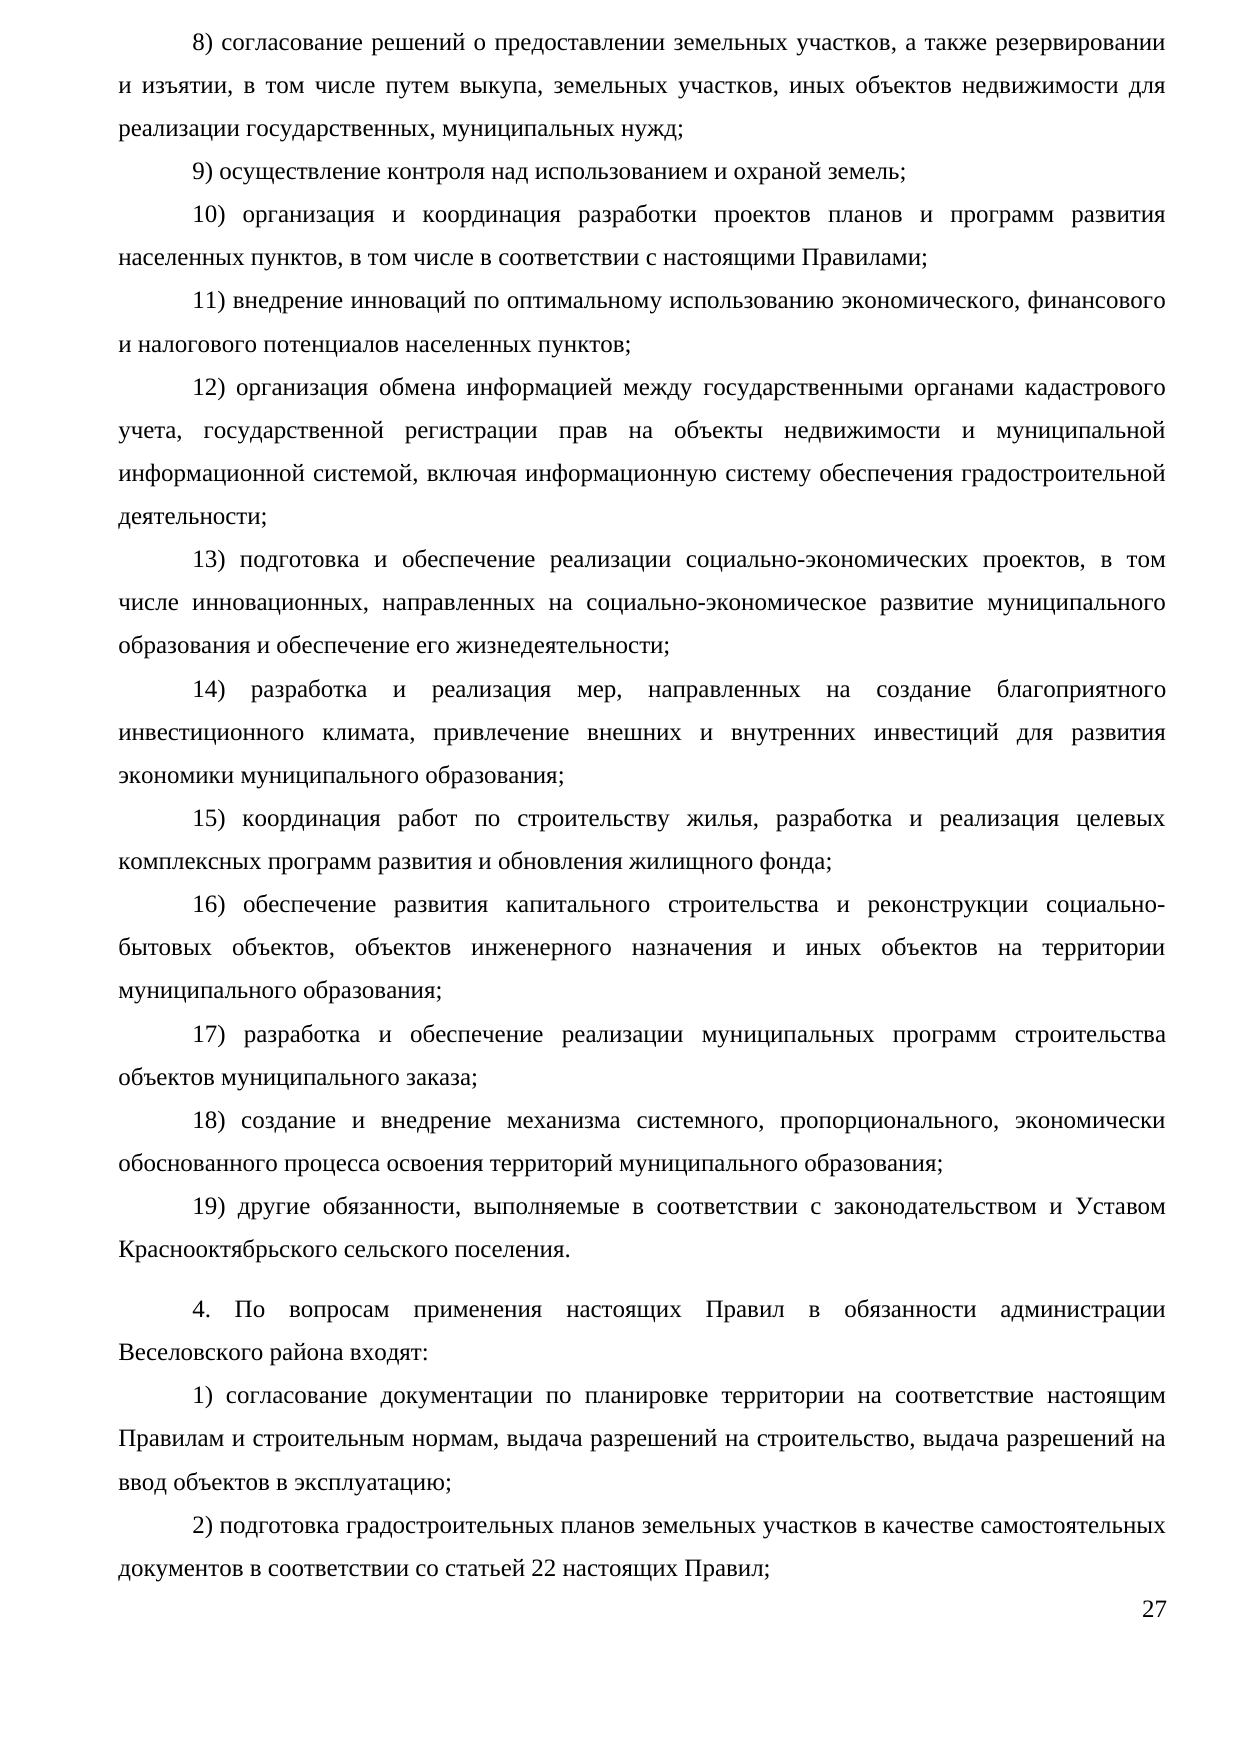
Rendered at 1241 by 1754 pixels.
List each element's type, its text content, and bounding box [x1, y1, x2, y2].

text 1) согласование документации по планировке территории на соответствие настоящим Правилам и строительным нормам, выдача разрешений на строительство, выдача разрешений на ввод объектов в эксплуатацию; [118, 1380, 1167, 1495]
text 16) обеспечение развития капитального строительства и реконструкции социально-бытовых объектов, объектов инженерного назначения и иных объектов на территории муниципального образования; [118, 889, 1167, 1004]
text 9) осуществление контроля над использованием и охраной земель; [118, 156, 1167, 185]
text 15) координация работ по строительству жилья, разработка и реализация целевых комплексных программ развития и обновления жилищного фонда; [118, 803, 1167, 875]
text 13) подготовка и обеспечение реализации социально-экономических проектов, в том числе инновационных, направленных на социально-экономическое развитие муниципального образования и обеспечение его жизнедеятельности; [118, 544, 1167, 659]
text 12) организация обмена информацией между государственными органами кадастрового учета, государственной регистрации прав на объекты недвижимости и муниципальной информационной системой, включая информационную систему обеспечения градостроительной деятельности; [118, 372, 1167, 530]
text 8) согласование решений о предоставлении земельных участков, а также резервировании и изъятии, в том числе путем выкупа, земельных участков, иных объектов недвижимости для реализации государственных, муниципальных нужд; [118, 27, 1167, 142]
text 14) разработка и реализация мер, направленных на создание благоприятного инвестиционного климата, привлечение внешних и внутренних инвестиций для развития экономики муниципального образования; [118, 674, 1167, 789]
text 19) другие обязанности, выполняемые в соответствии с законодательством и Уставом Краснооктябрьского сельского поселения. [118, 1191, 1167, 1263]
text 11) внедрение инноваций по оптимальному использованию экономического, финансового и налогового потенциалов населенных пунктов; [118, 286, 1167, 357]
text 10) организация и координация разработки проектов планов и программ развития населенных пунктов, в том числе в соответствии с настоящими Правилами; [118, 199, 1167, 271]
text 2) подготовка градостроительных планов земельных участков в качестве самостоятельных документов в соответствии со статьей 22 настоящих Правил; [118, 1510, 1167, 1582]
text 4. По вопросам применения настоящих Правил в обязанности администрации Веселовского района входят: [118, 1294, 1167, 1366]
text 17) разработка и обеспечение реализации муниципальных программ строительства объектов муниципального заказа; [118, 1019, 1167, 1091]
text 18) создание и внедрение механизма системного, пропорционального, экономически обоснованного процесса освоения территорий муниципального образования; [118, 1105, 1167, 1177]
